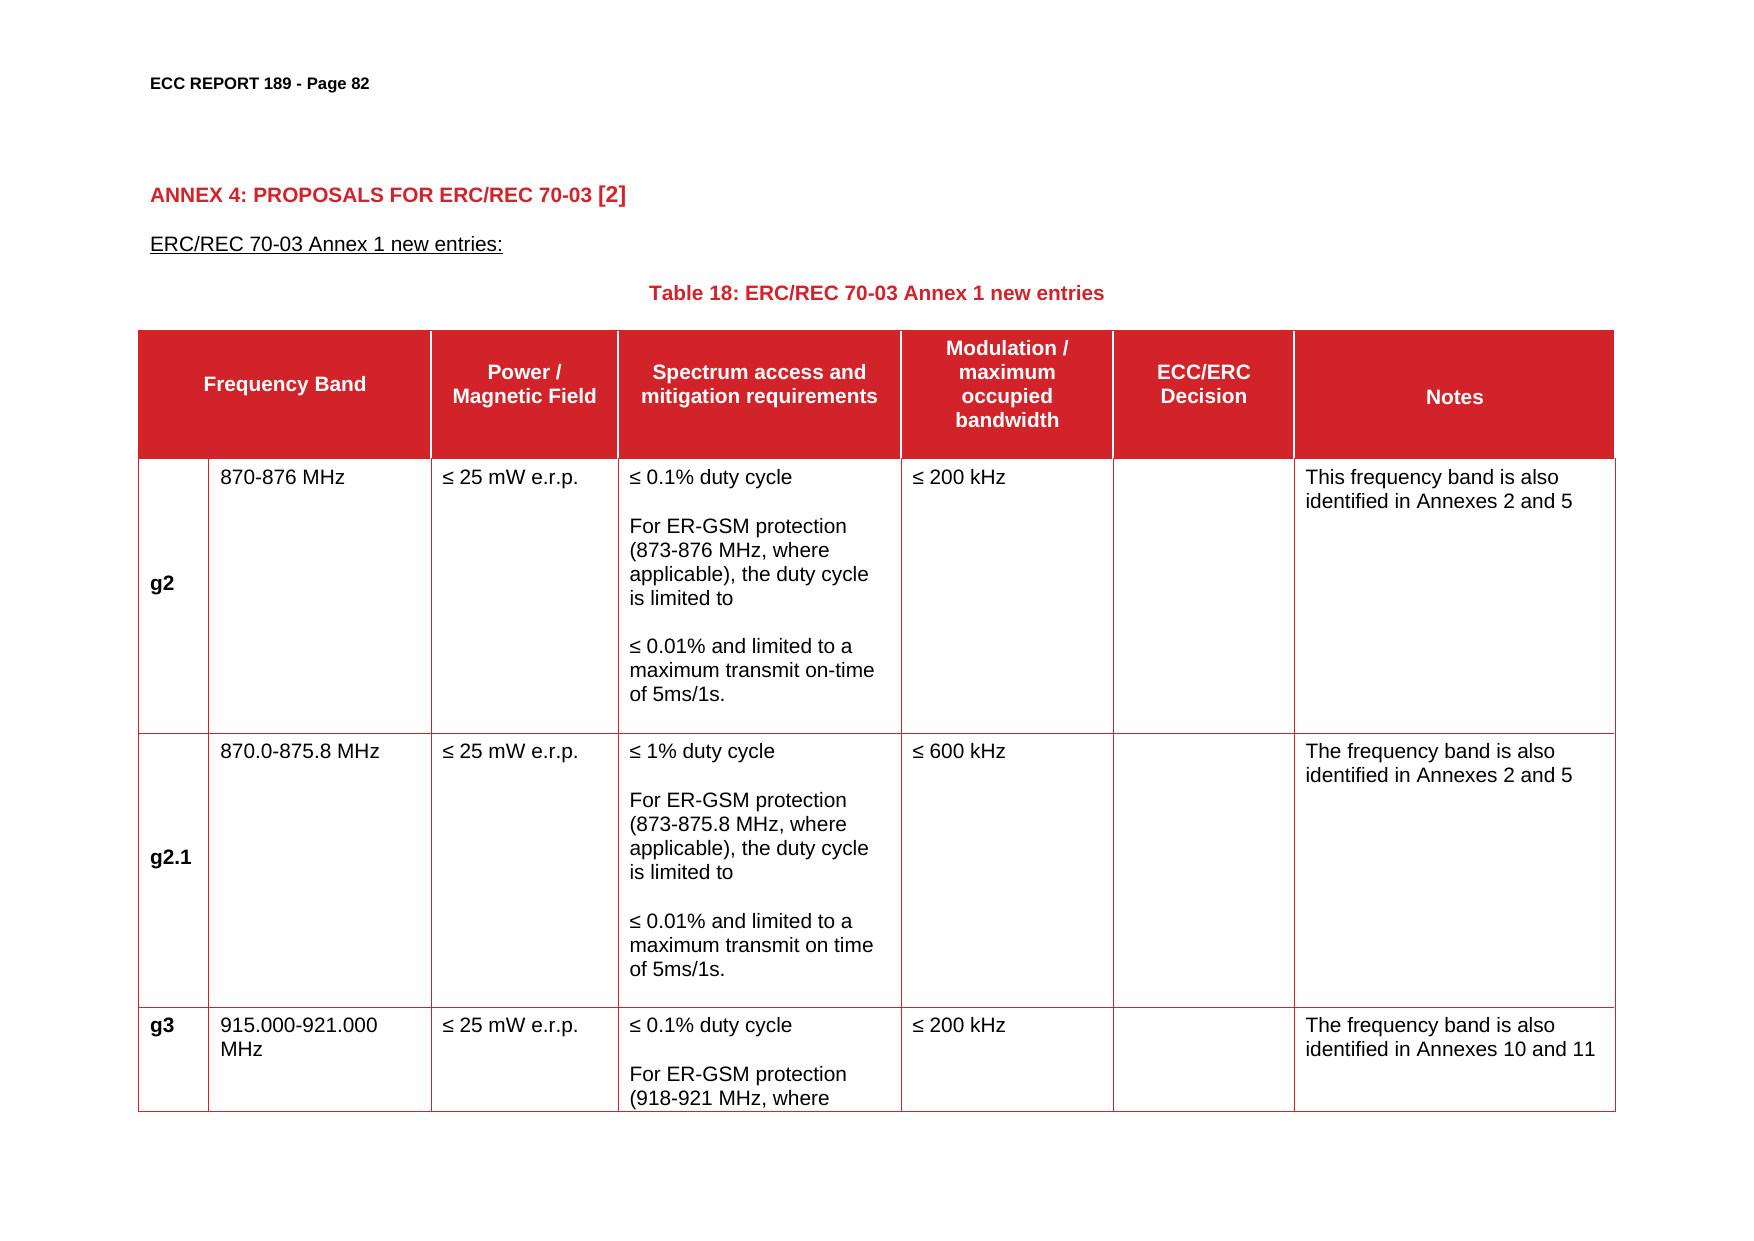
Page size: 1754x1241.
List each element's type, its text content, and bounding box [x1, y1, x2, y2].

table_cell 915.000-921.000 MHz [209, 1008, 431, 1111]
table_cell [1114, 459, 1294, 732]
table_header Modulation / maximum occupied bandwidth [902, 331, 1112, 458]
table_cell g2 [139, 459, 208, 732]
subtitle Proposals for ERC/Rec 70-03 [2] [150, 181, 1604, 207]
text ERC/REC 70-03 Annex 1 new entries: [150, 232, 1604, 256]
table_cell ≤ 25 mW e.r.p. [432, 1008, 618, 1111]
text Table 18: ERC/REC 70-03 Annex 1 new entries [150, 281, 1604, 305]
table_cell [1114, 1008, 1294, 1111]
table_cell g3 [139, 1008, 208, 1111]
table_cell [619, 1008, 901, 1111]
table_cell ≤ 1% duty cycle For ER-GSM protection (873-875.8 MHz, where applicable), the duty cycle is limited to ≤ 0.01% and limited to a maximum transmit on time of 5ms/1s. [619, 734, 901, 1007]
table_header Power / Magnetic Field [432, 331, 617, 458]
table_cell ≤ 25 mW e.r.p. [432, 459, 618, 732]
table_cell ≤ 200 kHz [902, 1008, 1113, 1111]
table_cell ≤ 25 mW e.r.p. [432, 734, 618, 1007]
table_cell 870-876 MHz [209, 459, 431, 732]
table_cell g2.1 [139, 734, 208, 1007]
table_header Frequency Band [139, 331, 430, 458]
table_header Spectrum access and mitigation requirements [619, 331, 900, 458]
table_header ECC/ERC Decision [1114, 331, 1293, 458]
table_cell ≤ 600 kHz [902, 734, 1113, 1007]
table_cell The frequency band is also identified in Annexes 2 and 5 [1295, 733, 1615, 1007]
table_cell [1295, 1007, 1615, 1111]
table_cell This frequency band is also identified in Annexes 2 and 5 [1295, 459, 1615, 732]
table_header Notes [1295, 331, 1614, 458]
table_cell [1114, 734, 1294, 1007]
table_cell ≤ 200 kHz [902, 459, 1113, 732]
table_cell ≤ 0.1% duty cycle For ER-GSM protection (873-876 MHz, where applicable), the duty cycle is limited to ≤ 0.01% and limited to a maximum transmit on-time of 5ms/1s. [619, 459, 901, 732]
table_cell 870.0-875.8 MHz [209, 734, 431, 1007]
